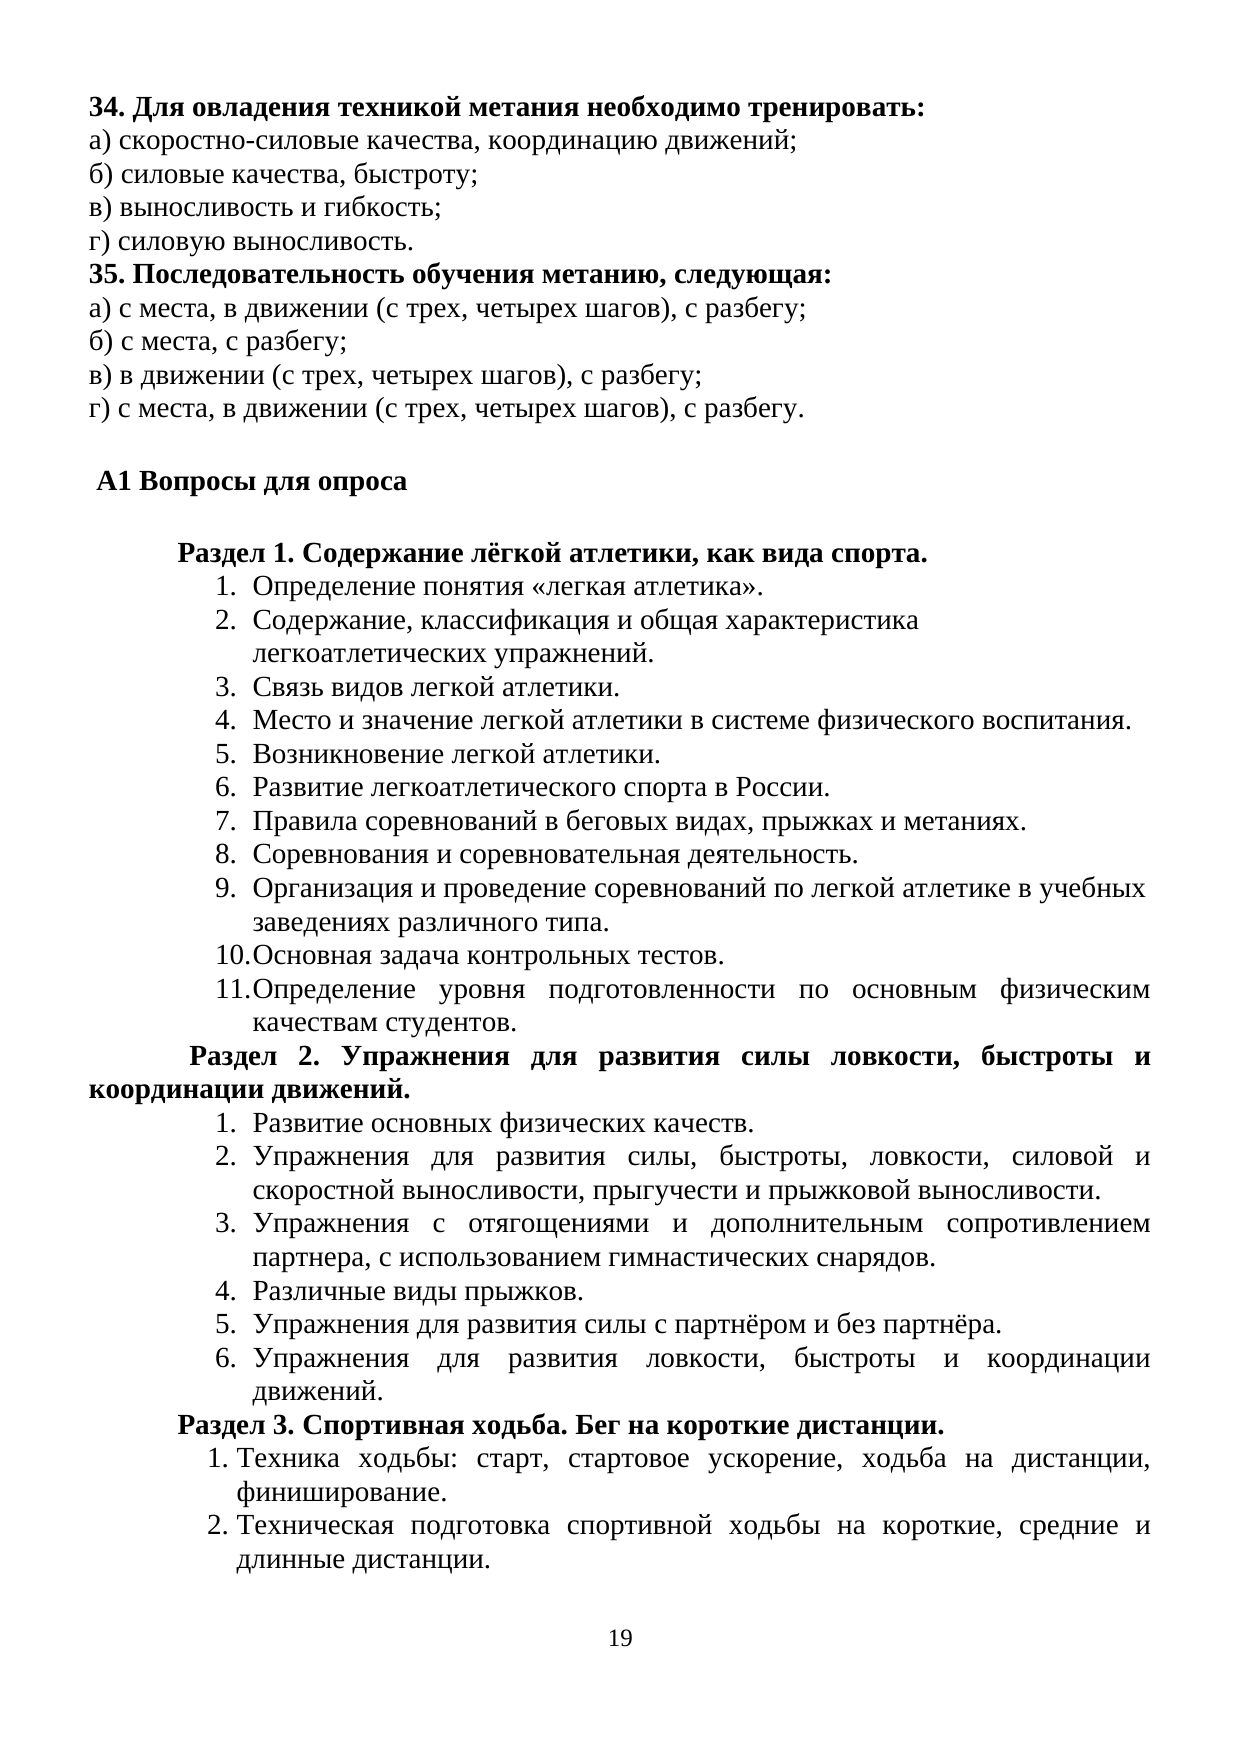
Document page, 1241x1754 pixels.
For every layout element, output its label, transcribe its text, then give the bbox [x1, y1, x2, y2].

text Раздел 1. Содержание лёгкой атлетики, как вида спорта. [89, 535, 1152, 568]
list Упражнения для развития силы с партнёром и без партнёра. [215, 1306, 1152, 1340]
list Техническая подготовка спортивной ходьбы на короткие, средние и длинные дистанции. [207, 1507, 1152, 1574]
text 35. Последовательность обучения метанию, следующая: [89, 256, 1152, 290]
list Правила соревнований в беговых видах, прыжках и метаниях. [215, 803, 1152, 837]
text Раздел 3. Спортивная ходьба. Бег на короткие дистанции. [89, 1407, 1152, 1440]
list Соревнования и соревновательная деятельность. [215, 837, 1152, 870]
list Определение уровня подготовленности по основным физическим качествам студентов. [215, 971, 1152, 1038]
list Место и значение легкой атлетики в системе физического воспитания. [215, 702, 1152, 736]
list Упражнения для развития ловкости, быстроты и координации движений. [215, 1340, 1152, 1407]
text г) силовую выносливость. [89, 223, 1152, 256]
list Упражнения для развития силы, быстроты, ловкости, силовой и скоростной выносливости, прыгучести и прыжковой выносливости. [215, 1138, 1152, 1206]
list Возникновение легкой атлетики. [215, 736, 1152, 769]
text г) с места, в движении (c трех, четырех шагов), с разбегу. [89, 391, 1152, 424]
list Основная задача контрольных тестов. [215, 937, 1152, 971]
list Техника ходьбы: старт, стартовое ускорение, ходьба на дистанции, финиширование. [207, 1440, 1152, 1507]
text 34. Для овладения техникой метания необходимо тренировать: [89, 89, 1152, 122]
list Содержание, классификация и общая характеристика легкоатлетических упражнений. [215, 602, 1152, 669]
text А1 Вопросы для опроса [89, 463, 1152, 496]
list Организация и проведение соревнований по легкой атлетике в учебных заведениях различного типа. [215, 870, 1152, 937]
text а) скоростно-силовые качества, координацию движений; [89, 122, 1152, 156]
list Определение понятия «легкая атлетика». [215, 568, 1152, 602]
text б) с места, с разбегу; [89, 323, 1152, 357]
list Различные виды прыжков. [215, 1273, 1152, 1306]
list Развитие основных физических качеств. [215, 1105, 1152, 1138]
text б) силовые качества, быстроту; [89, 156, 1152, 189]
list Связь видов легкой атлетики. [215, 669, 1152, 702]
text в) в движении (c трех, четырех шагов), с разбегу; [89, 357, 1152, 391]
text в) выносливость и гибкость; [89, 189, 1152, 223]
list Развитие легкоатлетического спорта в России. [215, 769, 1152, 803]
text Раздел 2. Упражнения для развития силы ловкости, быстроты и координации движений. [89, 1038, 1152, 1105]
text а) с места, в движении (c трех, четырех шагов), с разбегу; [89, 290, 1152, 323]
list Упражнения с отягощениями и дополнительным сопротивлением партнера, с использованием гимнастических снарядов. [215, 1206, 1152, 1273]
